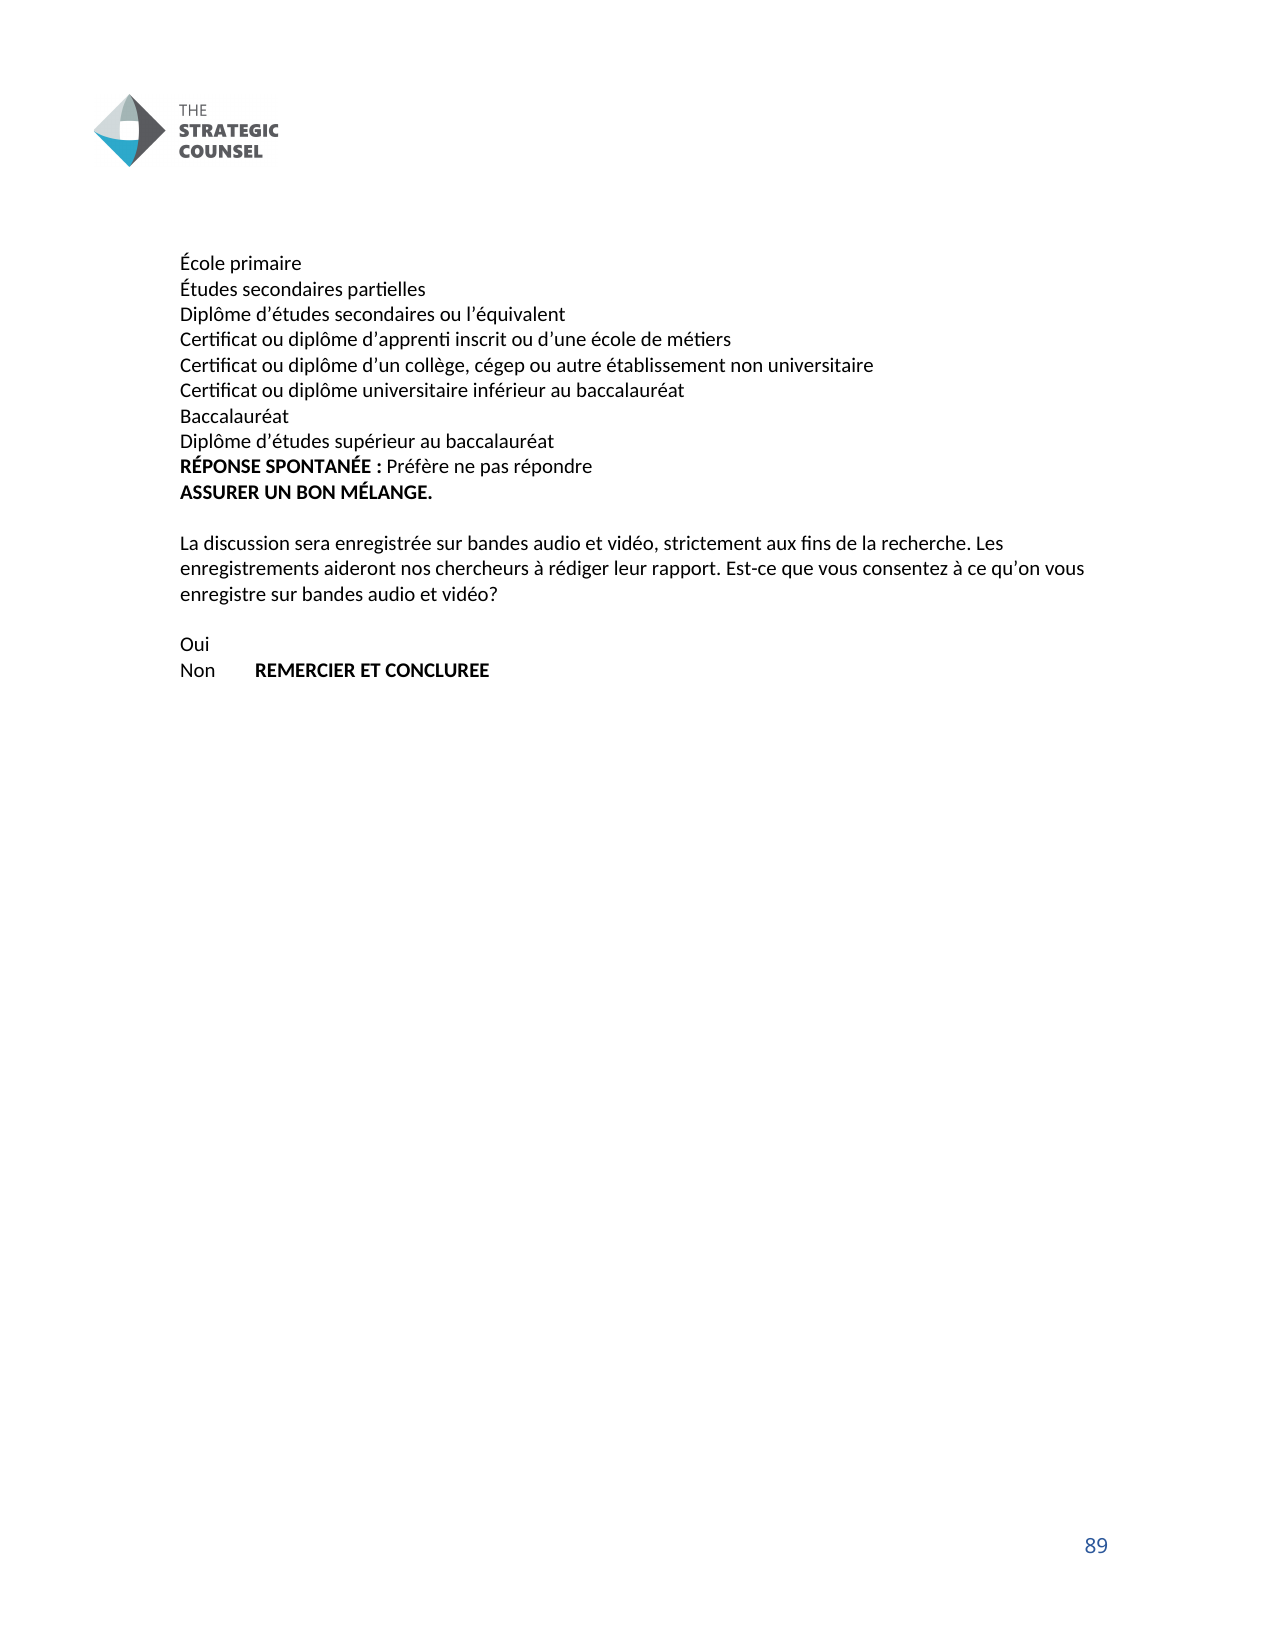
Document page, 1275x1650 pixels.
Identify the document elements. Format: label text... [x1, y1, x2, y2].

text Non REMERCIER ET CONCLUREE [180, 657, 1125, 682]
text Oui [180, 632, 1125, 657]
text Diplôme d’études secondaires ou l’équivalent [180, 301, 1125, 327]
text RÉPONSE SPONTANÉE : Préfère ne pas répondre [180, 454, 1125, 479]
text ASSURER UN BON MÉLANGE. [180, 479, 1125, 504]
text La discussion sera enregistrée sur bandes audio et vidéo, strictement aux fins de la recherche. Les enregistrements aideront nos chercheurs à rédiger leur rapport. Est-ce que vous consentez à ce qu’on vous enregistre sur bandes audio et vidéo? [180, 530, 1125, 606]
text Certificat ou diplôme d’apprenti inscrit ou d’une école de métiers [180, 327, 1125, 352]
picture [93, 94, 279, 167]
text Certificat ou diplôme universitaire inférieur au baccalauréat [180, 377, 1125, 403]
text Diplôme d’études supérieur au baccalauréat [180, 428, 1125, 454]
text Baccalauréat [180, 403, 1125, 428]
text Certificat ou diplôme d’un collège, cégep ou autre établissement non universitaire [180, 352, 1125, 377]
text École primaire [180, 250, 1125, 276]
text Études secondaires partielles [180, 276, 1125, 301]
